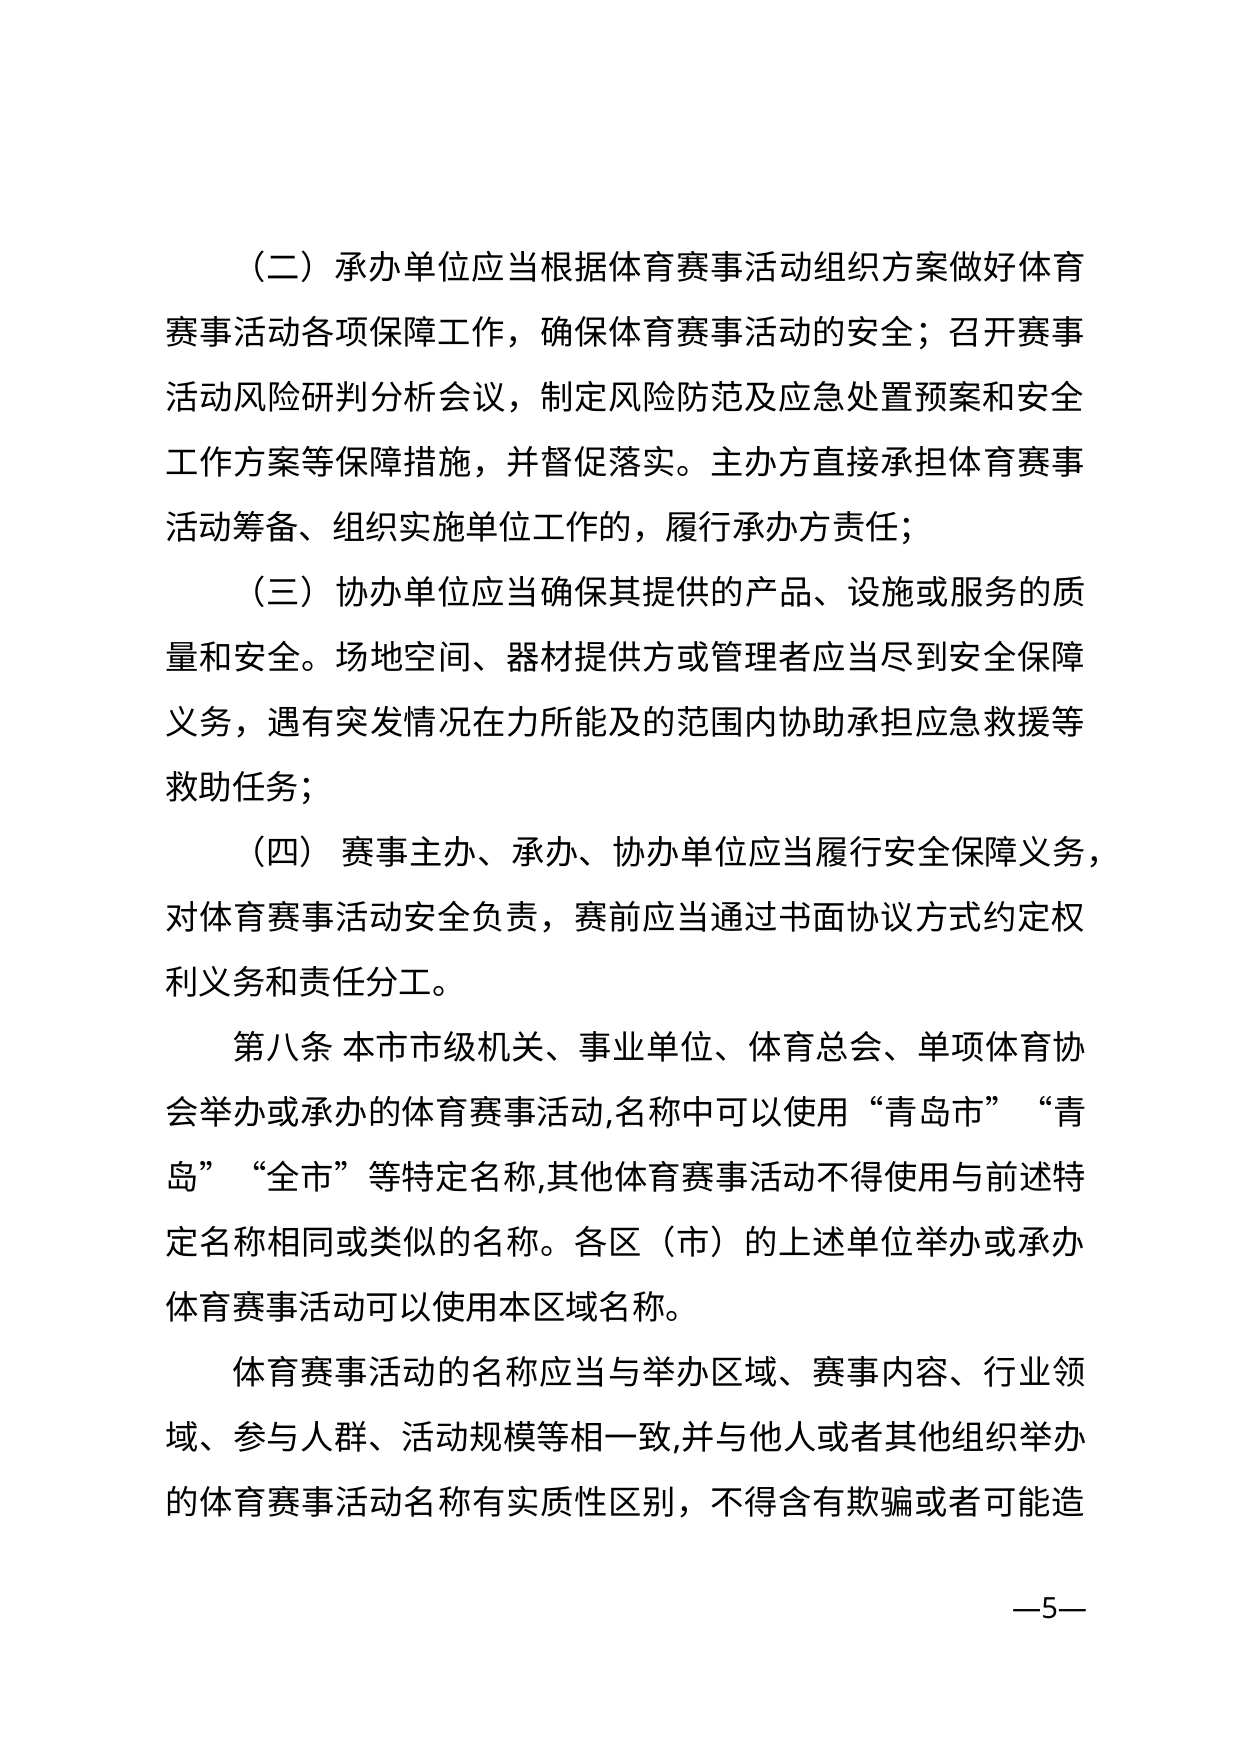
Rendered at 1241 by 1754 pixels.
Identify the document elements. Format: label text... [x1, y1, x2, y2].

text （二）承办单位应当根据体育赛事活动组织方案做好体育赛事活动各项保障工作，确保体育赛事活动的安全；召开赛事活动风险研判分析会议，制定风险防范及应急处置预案和安全工作方案等保障措施，并督促落实。主办方直接承担体育赛事活动筹备、组织实施单位工作的，履行承办方责任； [165, 233, 1087, 558]
text （三）协办单位应当确保其提供的产品、设施或服务的质量和安全。场地空间、器材提供方或管理者应当尽到安全保障义务，遇有突发情况在力所能及的范围内协助承担应急救援等救助任务； [165, 558, 1087, 818]
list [165, 1338, 1087, 1533]
list 第八条 本市市级机关、事业单位、体育总会、单项体育协会举办或承办的体育赛事活动,名称中可以使用“青岛市”“青岛”“全市”等特定名称,其他体育赛事活动不得使用与前述特定名称相同或类似的名称。各区（市）的上述单位举办或承办体育赛事活动可以使用本区域名称。 [165, 1013, 1087, 1338]
list （四） 赛事主办、承办、协办单位应当履行安全保障义务，对体育赛事活动安全负责，赛前应当通过书面协议方式约定权利义务和责任分工。 [165, 818, 1087, 1013]
